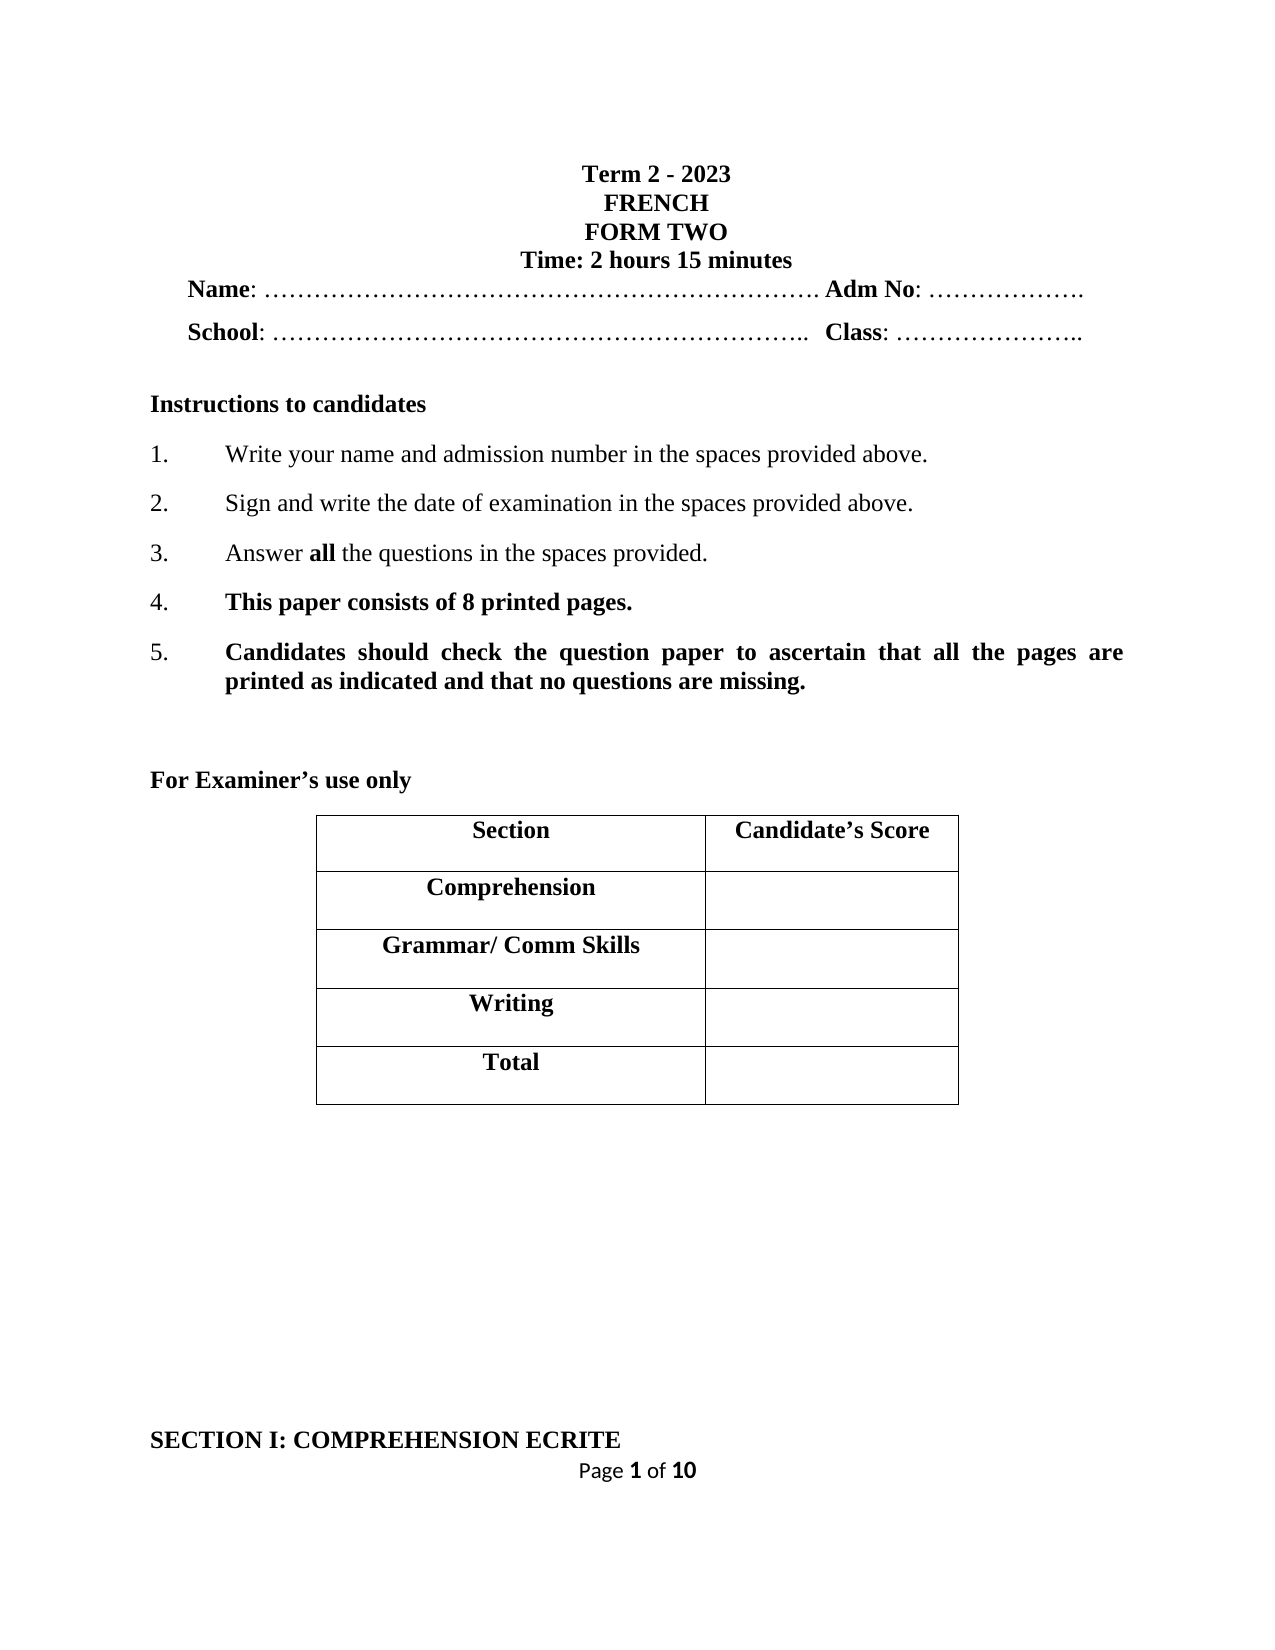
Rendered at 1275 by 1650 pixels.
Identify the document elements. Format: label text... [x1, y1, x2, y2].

table_cell [706, 872, 958, 929]
text For Examiner’s use only [150, 765, 1125, 794]
text FRENCH [187, 188, 1125, 217]
text 3. Answer all the questions in the spaces provided. [150, 538, 1125, 567]
table_header Section [317, 816, 705, 871]
text 2. Sign and write the date of examination in the spaces provided above. [150, 488, 1125, 517]
text Instructions to candidates [150, 389, 1125, 418]
text Term 2 - 2023 [187, 159, 1125, 188]
text 5. Candidates should check the question paper to ascertain that all the pages are printed as indicated and that no questions are missing. [150, 637, 1125, 694]
text FORM TWO [187, 217, 1125, 245]
table_cell [706, 1047, 958, 1104]
table_cell Grammar/ Comm Skills [317, 930, 705, 987]
text 4. This paper consists of 8 printed pages. [150, 587, 1125, 616]
table_cell Comprehension [317, 872, 705, 929]
table_cell [706, 930, 958, 987]
table_cell [706, 989, 958, 1046]
table_cell Writing [317, 989, 705, 1046]
text 1. Write your name and admission number in the spaces provided above. [150, 439, 1125, 467]
text School: ……………………………………………………….. Class: ………………….. [187, 317, 1125, 346]
text SECTION I: COMPREHENSION ECRITE [150, 1425, 1125, 1454]
table_header Candidate’s Score [706, 816, 958, 871]
text Name: …………………………………………………………. Adm No: ………………. [187, 274, 1125, 303]
table_cell Total [317, 1047, 705, 1104]
text Time: 2 hours 15 minutes [187, 245, 1125, 274]
